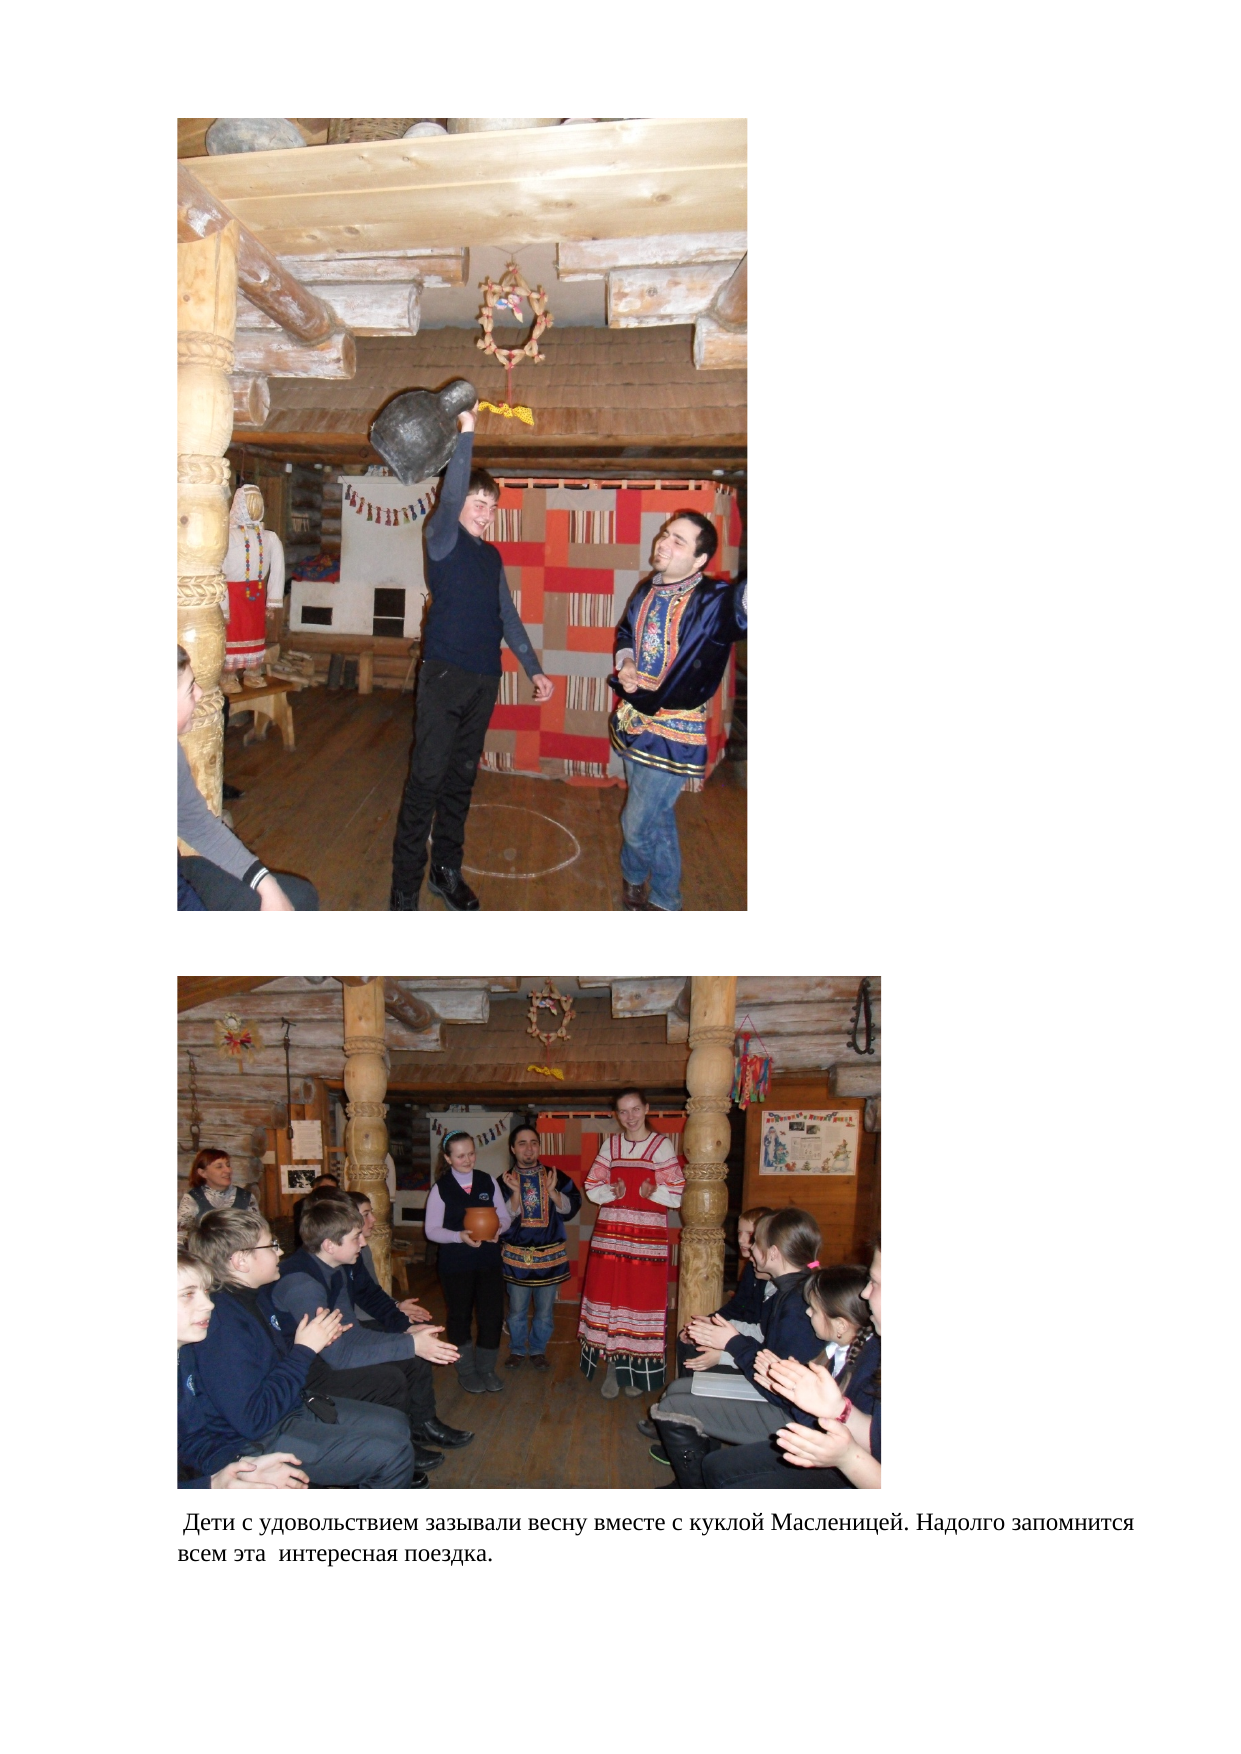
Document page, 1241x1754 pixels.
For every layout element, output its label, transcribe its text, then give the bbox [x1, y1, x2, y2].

picture [177, 118, 748, 911]
text Дети с удовольствием зазывали весну вместе с куклой Масленицей. Надолго запомнится всем эта интересная поездка. [177, 1507, 1152, 1567]
picture [177, 976, 882, 1489]
